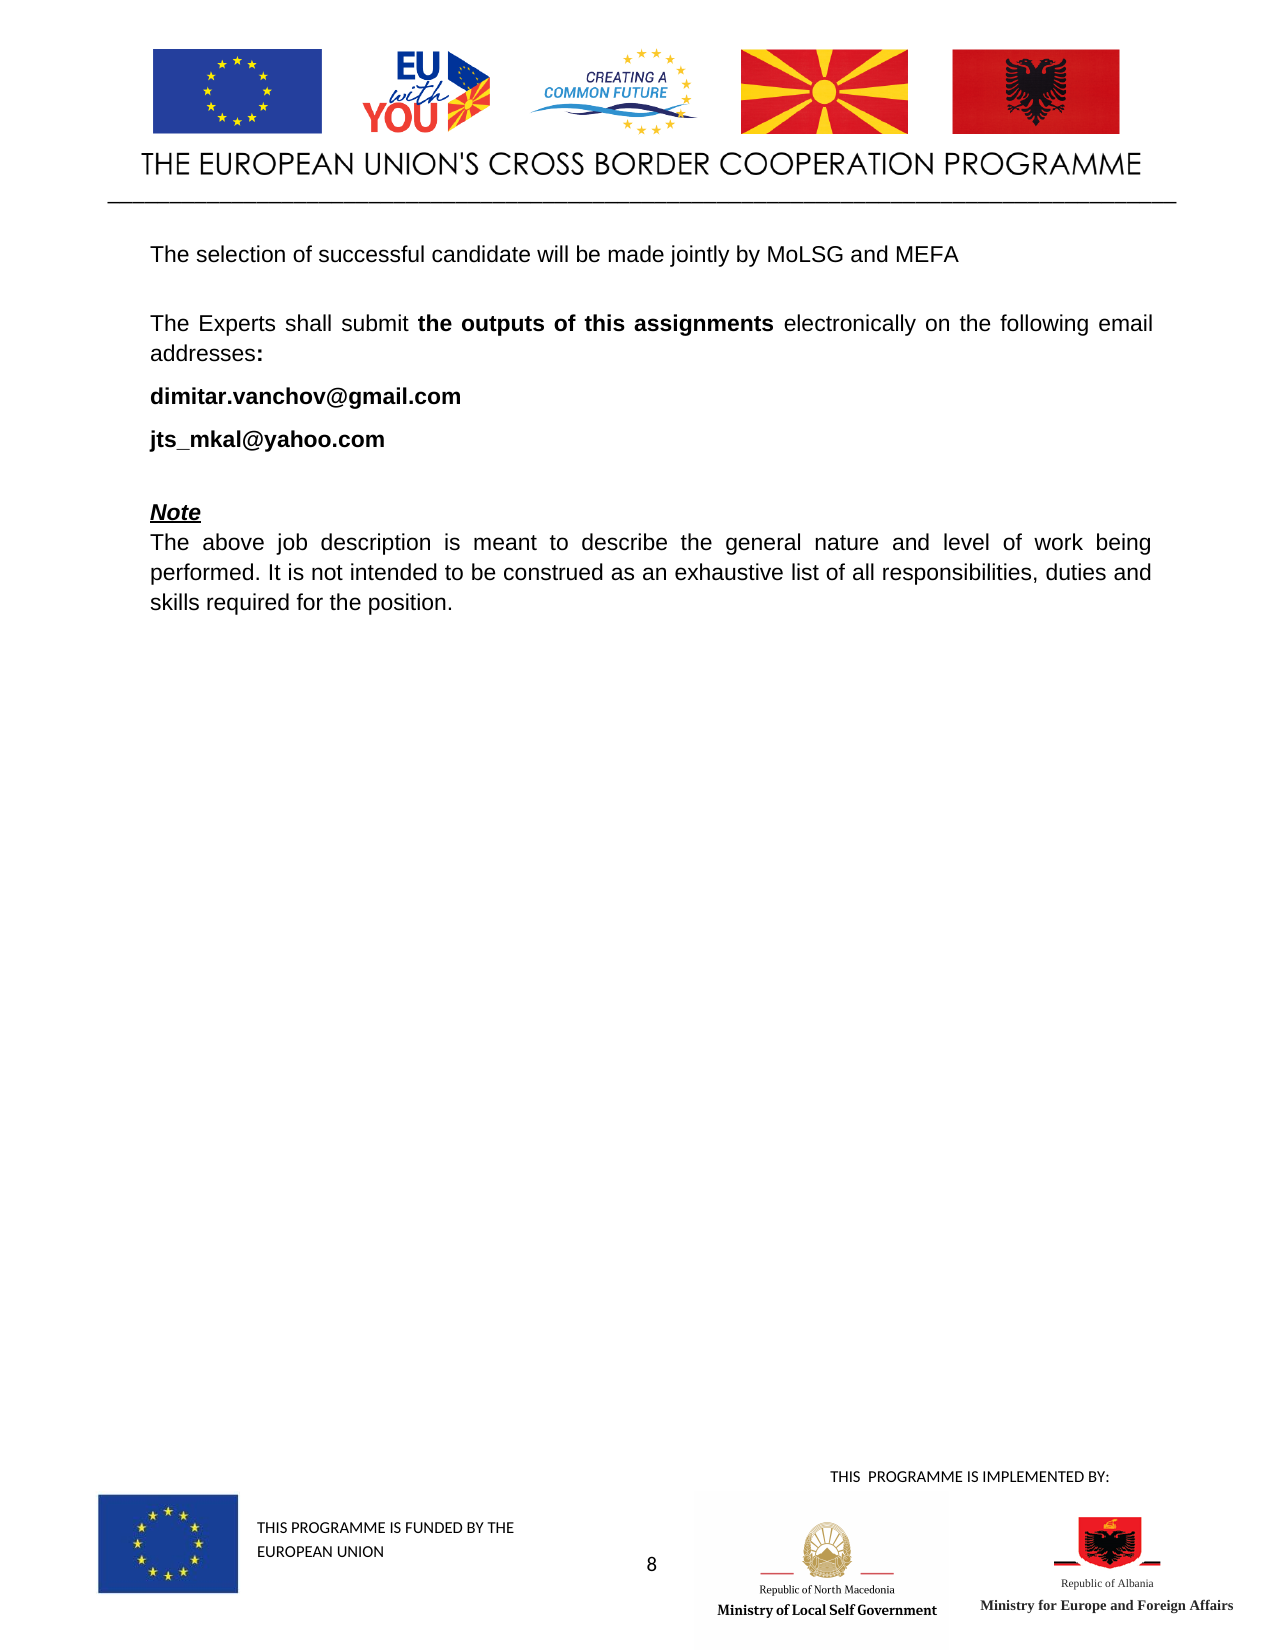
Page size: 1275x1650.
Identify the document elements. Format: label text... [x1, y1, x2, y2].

picture [693, 1491, 949, 1650]
text dimitar.vanchov@gmail.com [150, 383, 1153, 409]
text The selection of successful candidate will be made jointly by MoLSG and MEFA [150, 241, 1153, 267]
text jts_mkal@yahoo.com [150, 426, 1153, 452]
picture [95, 1491, 241, 1596]
picture [140, 46, 1144, 176]
text The above job description is meant to describe the general nature and level of work being performed. It is not intended to be construed as an exhaustive list of all responsibilities, duties and skills required for the position. [150, 529, 1153, 616]
text The Experts shall submit the outputs of this assignments electronically on the following email addresses: [150, 310, 1153, 367]
text Note [150, 498, 1153, 525]
